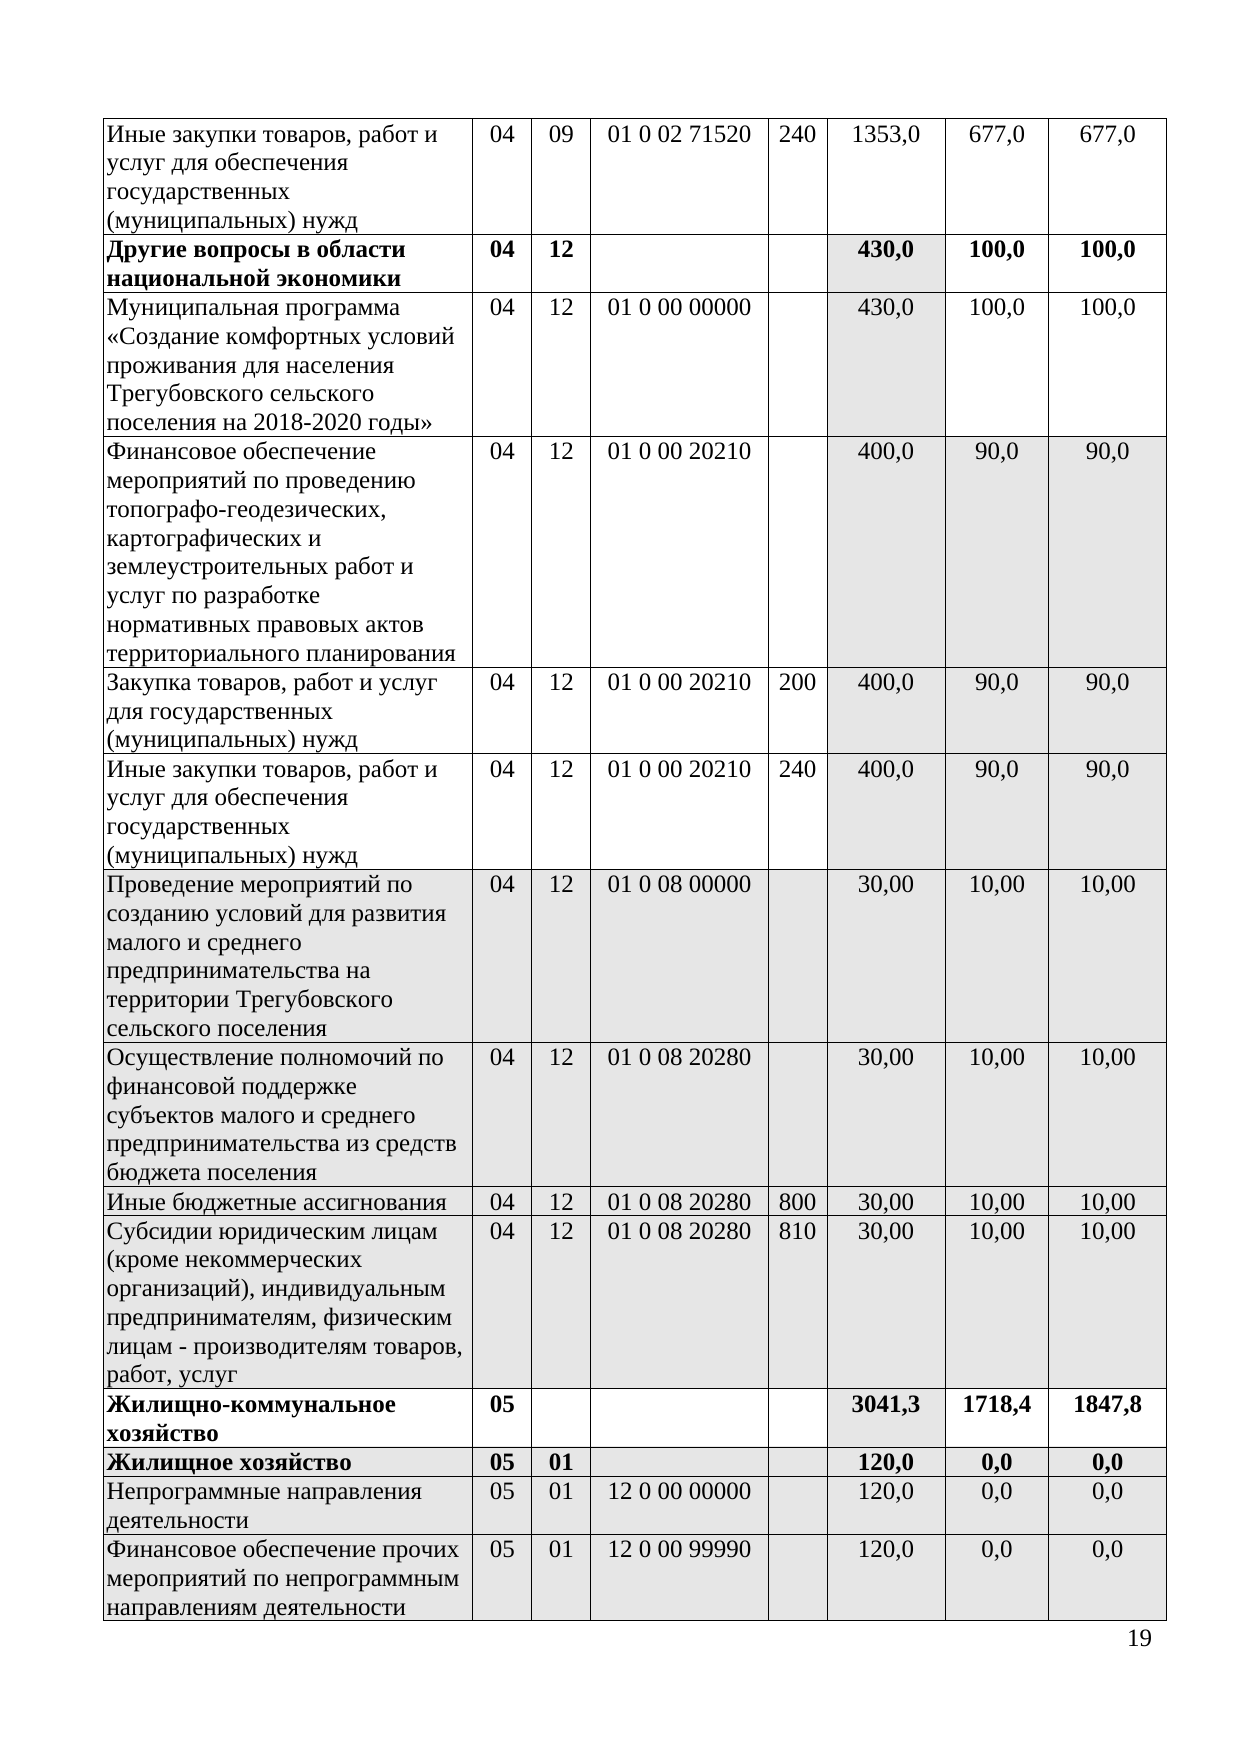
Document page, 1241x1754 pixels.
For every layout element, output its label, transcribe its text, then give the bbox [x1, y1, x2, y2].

table_cell 100,0 [946, 235, 1048, 292]
table_cell Субсидии юридическим лицам (кроме некоммерческих организаций), индивидуальным предпринимателям, физическим лицам - производителям товаров, работ, услуг [104, 1216, 472, 1388]
table_cell 100,0 [1049, 293, 1166, 436]
table_cell 800 [769, 1187, 827, 1215]
table_cell [769, 437, 827, 666]
table_cell 12 0 00 00000 [591, 1477, 768, 1534]
table_cell 400,0 [828, 754, 945, 869]
table_cell 30,00 [828, 1187, 945, 1215]
table_cell 01 0 00 20210 [591, 437, 768, 666]
table_cell 01 0 00 00000 [591, 293, 768, 436]
table_cell 30,00 [828, 1216, 945, 1388]
table_cell 677,0 [946, 119, 1048, 234]
table_cell 01 [532, 1535, 590, 1620]
table_cell 12 [532, 1043, 590, 1186]
table_cell 90,0 [946, 668, 1048, 753]
table_cell 240 [769, 119, 827, 234]
table_cell [591, 1448, 768, 1476]
table_cell 400,0 [828, 668, 945, 753]
table_cell 0,0 [1049, 1448, 1166, 1476]
table_cell 90,0 [1049, 437, 1166, 666]
table_cell 430,0 [828, 235, 945, 292]
table_cell 200 [769, 668, 827, 753]
table_cell 90,0 [946, 754, 1048, 869]
table_cell [769, 870, 827, 1042]
table_cell [769, 1389, 827, 1446]
table_cell Осуществление полномочий по финансовой поддержке субъектов малого и среднего предпринимательства из средств бюджета поселения [104, 1043, 472, 1186]
table_cell 04 [473, 437, 531, 666]
table_cell 09 [532, 119, 590, 234]
table_cell [591, 1389, 768, 1446]
table_cell Жилищно-коммунальное хозяйство [104, 1389, 472, 1446]
table_cell Жилищное хозяйство [104, 1448, 472, 1476]
table_cell 04 [473, 119, 531, 234]
table_cell 04 [473, 870, 531, 1042]
table_cell 12 [532, 437, 590, 666]
table_cell 04 [473, 754, 531, 869]
table_cell [769, 1477, 827, 1534]
table_cell 04 [473, 1187, 531, 1215]
table_cell 0,0 [1049, 1477, 1166, 1534]
table_cell [591, 235, 768, 292]
table_cell 100,0 [946, 293, 1048, 436]
table_cell 10,00 [946, 1187, 1048, 1215]
table_cell 10,00 [946, 1216, 1048, 1388]
table_cell 01 0 08 20280 [591, 1216, 768, 1388]
table_cell 12 [532, 754, 590, 869]
table_cell 01 0 08 20280 [591, 1187, 768, 1215]
table_cell 90,0 [946, 437, 1048, 666]
table_cell 120,0 [828, 1535, 945, 1620]
table_cell 01 0 00 20210 [591, 754, 768, 869]
table_cell 12 [532, 1187, 590, 1215]
table_cell 10,00 [1049, 1187, 1166, 1215]
table_cell 120,0 [828, 1448, 945, 1476]
table_cell 05 [473, 1448, 531, 1476]
table_cell 10,00 [1049, 1216, 1166, 1388]
table_cell 01 0 08 00000 [591, 870, 768, 1042]
table_cell 05 [473, 1477, 531, 1534]
table_cell [532, 1389, 590, 1446]
table_cell 12 [532, 668, 590, 753]
table_cell 0,0 [946, 1535, 1048, 1620]
table_cell 677,0 [1049, 119, 1166, 234]
table_cell 04 [473, 1216, 531, 1388]
table_cell 1847,8 [1049, 1389, 1166, 1446]
table_cell 30,00 [828, 870, 945, 1042]
table_cell [769, 235, 827, 292]
table_cell 0,0 [946, 1448, 1048, 1476]
table_cell [769, 1448, 827, 1476]
table_cell [769, 293, 827, 436]
table_cell 01 [532, 1477, 590, 1534]
table_cell 3041,3 [828, 1389, 945, 1446]
table_cell 90,0 [1049, 754, 1166, 869]
table_cell [769, 1043, 827, 1186]
table_cell 01 0 08 20280 [591, 1043, 768, 1186]
table_cell [769, 1535, 827, 1620]
table_cell Финансовое обеспечение мероприятий по проведению топографо-геодезических, картографических и землеустроительных работ и услуг по разработке нормативных правовых актов территориального планирования [104, 437, 472, 666]
table_cell 04 [473, 293, 531, 436]
table_cell 10,00 [946, 870, 1048, 1042]
table_cell 240 [769, 754, 827, 869]
table_cell 04 [473, 1043, 531, 1186]
table_cell 100,0 [1049, 235, 1166, 292]
table_cell 12 [532, 870, 590, 1042]
table_cell 01 0 00 20210 [591, 668, 768, 753]
table_cell 12 [532, 293, 590, 436]
table_cell Непрограммные направления деятельности [104, 1477, 472, 1534]
table_cell 04 [473, 668, 531, 753]
table_cell 05 [473, 1389, 531, 1446]
table_cell 0,0 [1049, 1535, 1166, 1620]
table_cell 10,00 [946, 1043, 1048, 1186]
table_cell 90,0 [1049, 668, 1166, 753]
table_cell 05 [473, 1535, 531, 1620]
table_cell 12 0 00 99990 [591, 1535, 768, 1620]
table_cell 1718,4 [946, 1389, 1048, 1446]
table_cell 12 [532, 1216, 590, 1388]
table_cell Финансовое обеспечение прочих мероприятий по непрограммным направлениям деятельности [104, 1535, 472, 1620]
table_cell Проведение мероприятий по созданию условий для развития малого и среднего предпринимательства на территории Трегубовского сельского поселения [104, 870, 472, 1042]
table_cell 430,0 [828, 293, 945, 436]
table_cell Иные закупки товаров, работ и услуг для обеспечения государственных (муниципальных) нужд [104, 119, 472, 234]
table_cell 30,00 [828, 1043, 945, 1186]
table_cell 01 0 02 71520 [591, 119, 768, 234]
table_cell 12 [532, 235, 590, 292]
table_cell 400,0 [828, 437, 945, 666]
table_cell Другие вопросы в области национальной экономики [104, 235, 472, 292]
table_cell Муниципальная программа «Создание комфортных условий проживания для населения Трегубовского сельского поселения на 2018-2020 годы» [104, 293, 472, 436]
table_cell Иные закупки товаров, работ и услуг для обеспечения государственных (муниципальных) нужд [104, 754, 472, 869]
table_cell 10,00 [1049, 870, 1166, 1042]
table_cell 04 [473, 235, 531, 292]
table_cell 810 [769, 1216, 827, 1388]
table_cell 120,0 [828, 1477, 945, 1534]
table_cell 01 [532, 1448, 590, 1476]
table_cell 10,00 [1049, 1043, 1166, 1186]
table_cell Закупка товаров, работ и услуг для государственных (муниципальных) нужд [104, 668, 472, 753]
table_cell 0,0 [946, 1477, 1048, 1534]
table_cell Иные бюджетные ассигнования [104, 1187, 472, 1215]
table_cell 1353,0 [828, 119, 945, 234]
